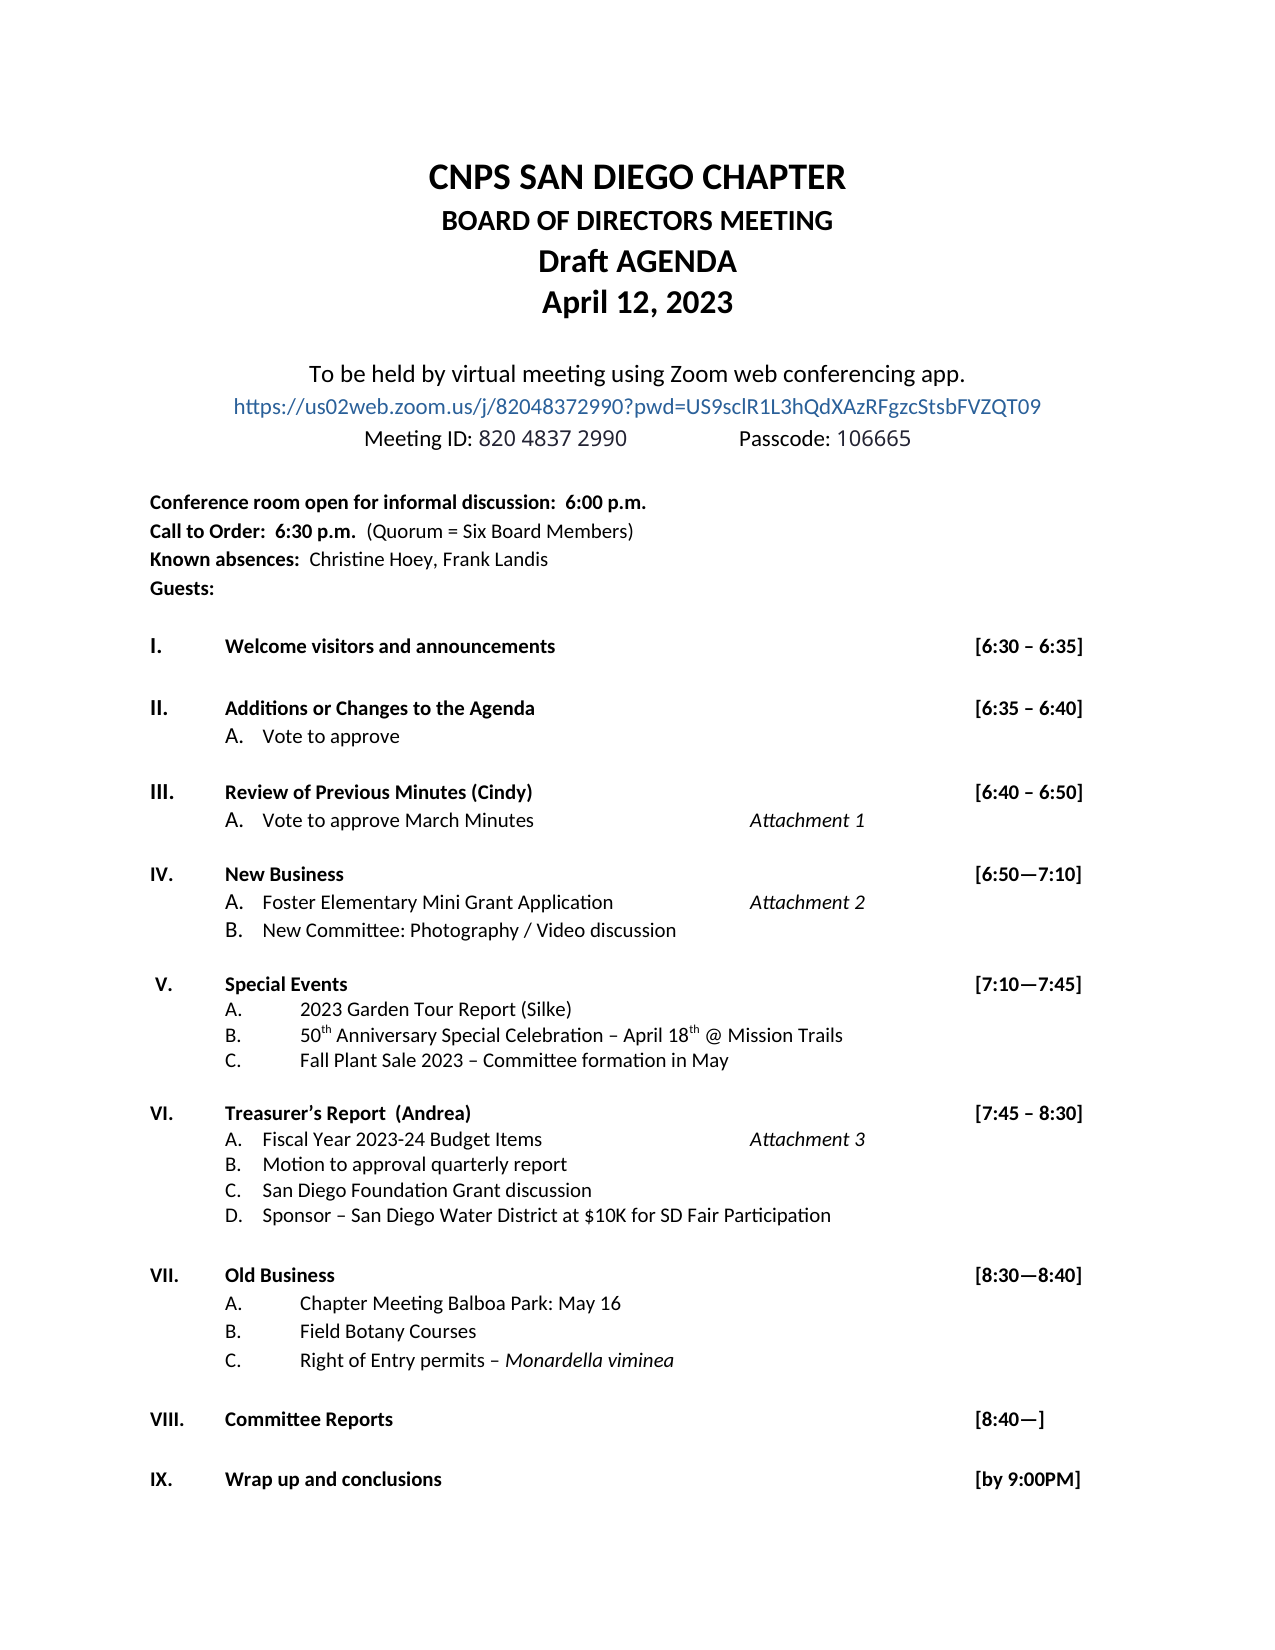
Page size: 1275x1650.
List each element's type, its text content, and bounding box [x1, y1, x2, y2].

text B. Field Botany Courses [150, 1319, 1125, 1344]
list New Committee: Photography / Video discussion [225, 915, 1125, 943]
text CNPS SAN DIEGO CHAPTER [150, 153, 1125, 199]
list VI. Treasurer’s Report (Andrea) [7:45 – 8:30] [150, 1101, 1125, 1126]
list C. San Diego Foundation Grant discussion [225, 1177, 1125, 1202]
list Vote to approve [225, 721, 1125, 749]
text Meeting ID: 820 4837 2990 Passcode: 106665 [150, 423, 1125, 453]
list Foster Elementary Mini Grant Application Attachment 2 [225, 887, 1125, 915]
list A. Fiscal Year 2023-24 Budget Items Attachment 3 [225, 1126, 1125, 1151]
text Guests: [150, 575, 1125, 600]
text To be held by virtual meeting using Zoom web conferencing app. [150, 358, 1125, 389]
text Known absences: Christine Hoey, Frank Landis [150, 546, 1125, 572]
list Vote to approve March Minutes Attachment 1 [225, 805, 1125, 833]
list Additions or Changes to the Agenda [6:35 – 6:40] [150, 693, 1125, 721]
list Review of Previous Minutes (Cindy) [6:40 – 6:50] [150, 777, 1125, 805]
list V. Special Events [7:10—7:45] [150, 971, 1125, 996]
text IX. Wrap up and conclusions [by 9:00PM] [150, 1466, 1125, 1491]
text https://us02web.zoom.us/j/82048372990?pwd=US9sclR1L3hQdXAzRFgzcStsbFVZQT09 [150, 392, 1125, 420]
text Draft AGENDA April 12, 2023 [150, 241, 1125, 322]
list B. Motion to approval quarterly report [225, 1151, 1125, 1177]
list C. Fall Plant Sale 2023 – Committee formation in May [150, 1047, 1125, 1073]
text BOARD OF DIRECTORS MEETING [150, 202, 1125, 237]
text Conference room open for informal discussion: 6:00 p.m. [150, 489, 1125, 515]
list B. 50th Anniversary Special Celebration – April 18th @ Mission Trails [150, 1022, 1125, 1047]
list D. Sponsor – San Diego Water District at $10K for SD Fair Participation [225, 1202, 1125, 1228]
text VII. Old Business [8:30—8:40] [150, 1262, 1125, 1287]
list A. 2023 Garden Tour Report (Silke) [150, 996, 1125, 1022]
text A. Chapter Meeting Balboa Park: May 16 [150, 1290, 1125, 1316]
text Call to Order: 6:30 p.m. (Quorum = Six Board Members) [150, 518, 1125, 543]
list Welcome visitors and announcements [6:30 – 6:35] [150, 631, 1125, 659]
text VIII. Committee Reports [8:40—] [150, 1407, 1125, 1432]
list IV. New Business [6:50—7:10] [150, 861, 1125, 887]
text C. Right of Entry permits – Monardella viminea [225, 1347, 1125, 1372]
